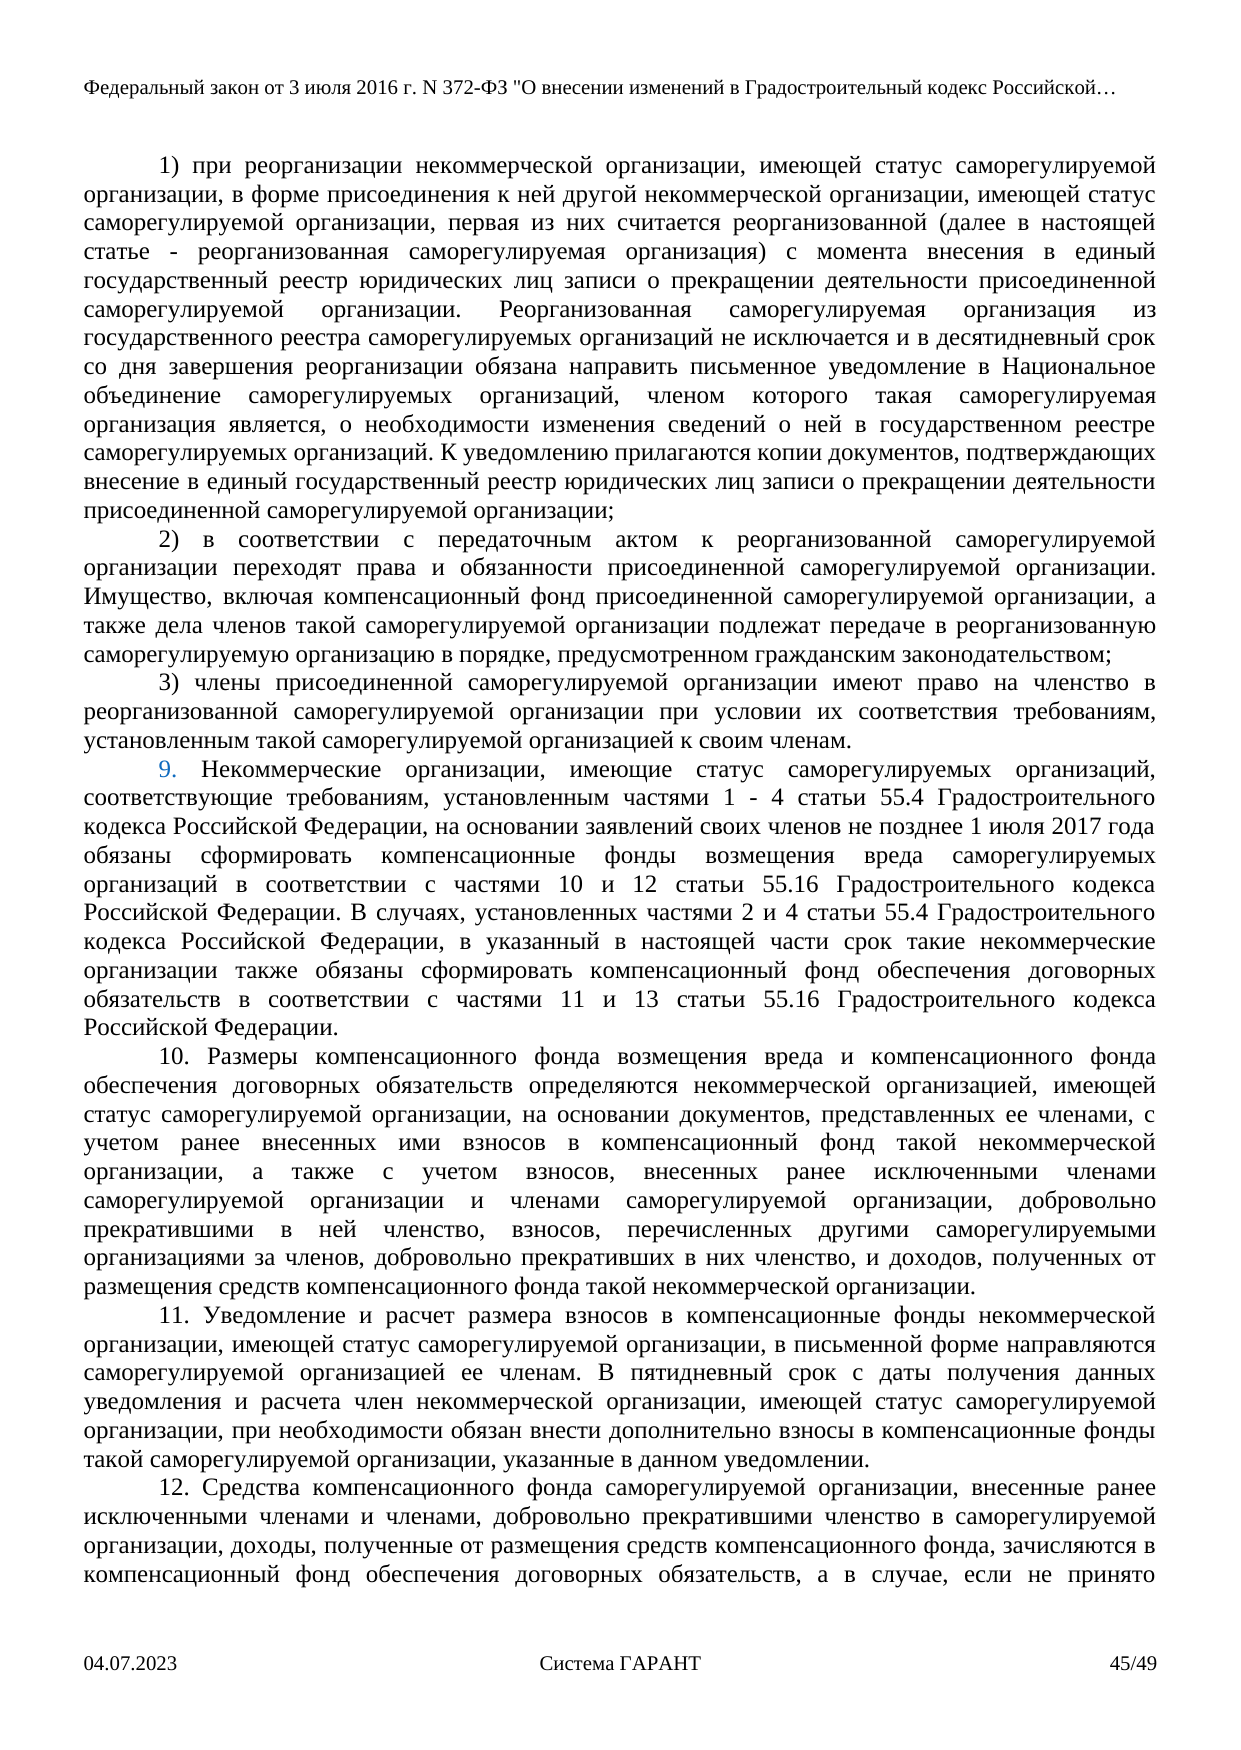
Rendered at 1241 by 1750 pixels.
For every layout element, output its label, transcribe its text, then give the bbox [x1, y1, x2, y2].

text 1) при реорганизации некоммерческой организации, имеющей статус саморегулируемой организации, в форме присоединения к ней другой некоммерческой организации, имеющей статус саморегулируемой организации, первая из них считается реорганизованной (далее в настоящей статье - реорганизованная саморегулируемая организация) с момента внесения в единый государственный реестр юридических лиц записи о прекращении деятельности присоединенной саморегулируемой организации. Реорганизованная саморегулируемая организация из государственного реестра саморегулируемых организаций не исключается и в десятидневный срок со дня завершения реорганизации обязана направить письменное уведомление в Национальное объединение саморегулируемых организаций, членом которого такая саморегулируемая организация является, о необходимости изменения сведений о ней в государственном реестре саморегулируемых организаций. К уведомлению прилагаются копии документов, подтверждающих внесение в единый государственный реестр юридических лиц записи о прекращении деятельности присоединенной саморегулируемой организации; [83, 150, 1157, 524]
text 3) члены присоединенной саморегулируемой организации имеют право на членство в реорганизованной саморегулируемой организации при условии их соответствия требованиям, установленным такой саморегулируемой организацией к своим членам. [83, 667, 1157, 754]
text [83, 1472, 1157, 1587]
text 2) в соответствии с передаточным актом к реорганизованной саморегулируемой организации переходят права и обязанности присоединенной саморегулируемой организации. Имущество, включая компенсационный фонд присоединенной саморегулируемой организации, а также дела членов такой саморегулируемой организации подлежат передаче в реорганизованную саморегулируемую организацию в порядке, предусмотренном гражданским законодательством; [83, 524, 1157, 667]
text 11. Уведомление и расчет размера взносов в компенсационные фонды некоммерческой организации, имеющей статус саморегулируемой организации, в письменной форме направляются саморегулируемой организацией ее членам. В пятидневный срок с даты получения данных уведомления и расчета член некоммерческой организации, имеющей статус саморегулируемой организации, при необходимости обязан внести дополнительно взносы в компенсационные фонды такой саморегулируемой организации, указанные в данном уведомлении. [83, 1300, 1157, 1472]
text 9. Некоммерческие организации, имеющие статус саморегулируемых организаций, соответствующие требованиям, установленным частями 1 - 4 статьи 55.4 Градостроительного кодекса Российской Федерации, на основании заявлений своих членов не позднее 1 июля 2017 года обязаны сформировать компенсационные фонды возмещения вреда саморегулируемых организаций в соответствии с частями 10 и 12 статьи 55.16 Градостроительного кодекса Российской Федерации. В случаях, установленных частями 2 и 4 статьи 55.4 Градостроительного кодекса Российской Федерации, в указанный в настоящей части срок такие некоммерческие организации также обязаны сформировать компенсационный фонд обеспечения договорных обязательств в соответствии с частями 11 и 13 статьи 55.16 Градостроительного кодекса Российской Федерации. [83, 754, 1157, 1041]
text 10. Размеры компенсационного фонда возмещения вреда и компенсационного фонда обеспечения договорных обязательств определяются некоммерческой организацией, имеющей статус саморегулируемой организации, на основании документов, представленных ее членами, с учетом ранее внесенных ими взносов в компенсационный фонд такой некоммерческой организации, а также с учетом взносов, внесенных ранее исключенными членами саморегулируемой организации и членами саморегулируемой организации, добровольно прекратившими в ней членство, взносов, перечисленных другими саморегулируемыми организациями за членов, добровольно прекративших в них членство, и доходов, полученных от размещения средств компенсационного фонда такой некоммерческой организации. [83, 1041, 1157, 1300]
